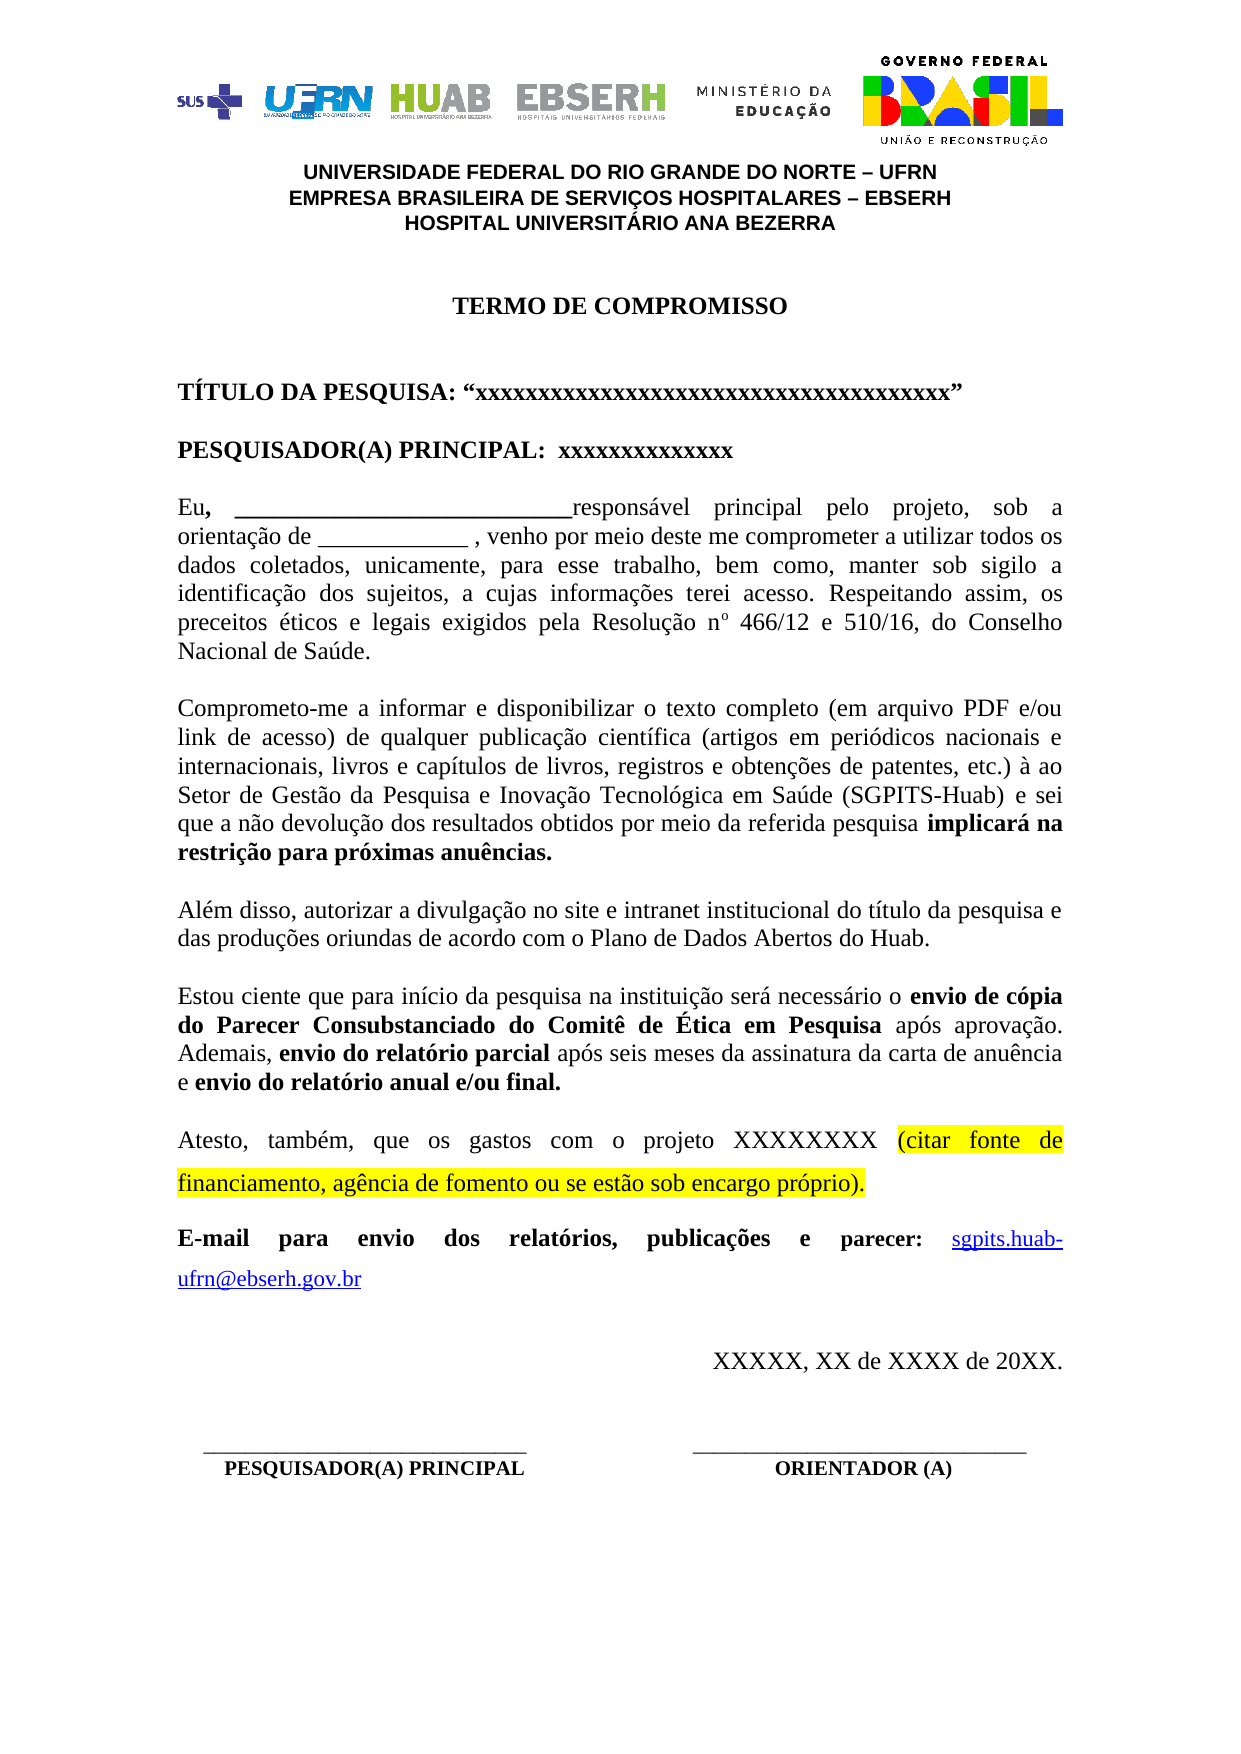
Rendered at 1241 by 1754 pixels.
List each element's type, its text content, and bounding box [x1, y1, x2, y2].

text E-mail para envio dos relatórios, publicações e parecer: sgpits.huab-ufrn@ebserh.gov.br [177, 1223, 1063, 1292]
text Estou ciente que para início da pesquisa na instituição será necessário o envio de cópia do Parecer Consubstanciado do Comitê de Ética em Pesquisa após aprovação. Ademais, envio do relatório parcial após seis meses da assinatura da carta de anuência e envio do relatório anual e/ou final. [177, 981, 1063, 1096]
text Além disso, autorizar a divulgação no site e intranet institucional do título da pesquisa e das produções oriundas de acordo com o Plano de Dados Abertos do Huab. [177, 895, 1063, 952]
text PESQUISADOR(A) PRINCIPAL ORIENTADOR (A) [177, 1456, 1063, 1480]
text XXXXX, XX de XXXX de 20XX. [177, 1346, 1063, 1375]
text Atesto, também, que os gastos com o projeto XXXXXXXX (citar fonte de financiamento, agência de fomento ou se estão sob encargo próprio). [177, 1125, 1063, 1197]
text _______________________________ ________________________________ [177, 1432, 1063, 1456]
text TÍTULO DA PESQUISA: “xxxxxxxxxxxxxxxxxxxxxxxxxxxxxxxxxxxxxx” [177, 377, 1063, 406]
text Eu, ___________________________responsável principal pelo projeto, sob a orientação de ____________ , venho por meio deste me comprometer a utilizar todos os dados coletados, unicamente, para esse trabalho, bem como, manter sob sigilo a identificação dos sujeitos, a cujas informações terei acesso. Respeitando assim, os preceitos éticos e legais exigidos pela Resolução no 466/12 e 510/16, do Conselho Nacional de Saúde. [177, 492, 1063, 665]
text TERMO DE COMPROMISSO [177, 291, 1063, 320]
text Comprometo-me a informar e disponibilizar o texto completo (em arquivo PDF e/ou link de acesso) de qualquer publicação científica (artigos em periódicos nacionais e internacionais, livros e capítulos de livros, registros e obtenções de patentes, etc.) à ao Setor de Gestão da Pesquisa e Inovação Tecnológica em Saúde (SGPITS-Huab) e sei que a não devolução dos resultados obtidos por meio da referida pesquisa implicará na restrição para próximas anuências. [177, 693, 1063, 866]
text PESQUISADOR(A) PRINCIPAL: xxxxxxxxxxxxxx [177, 435, 1063, 463]
picture [177, 56, 1063, 146]
